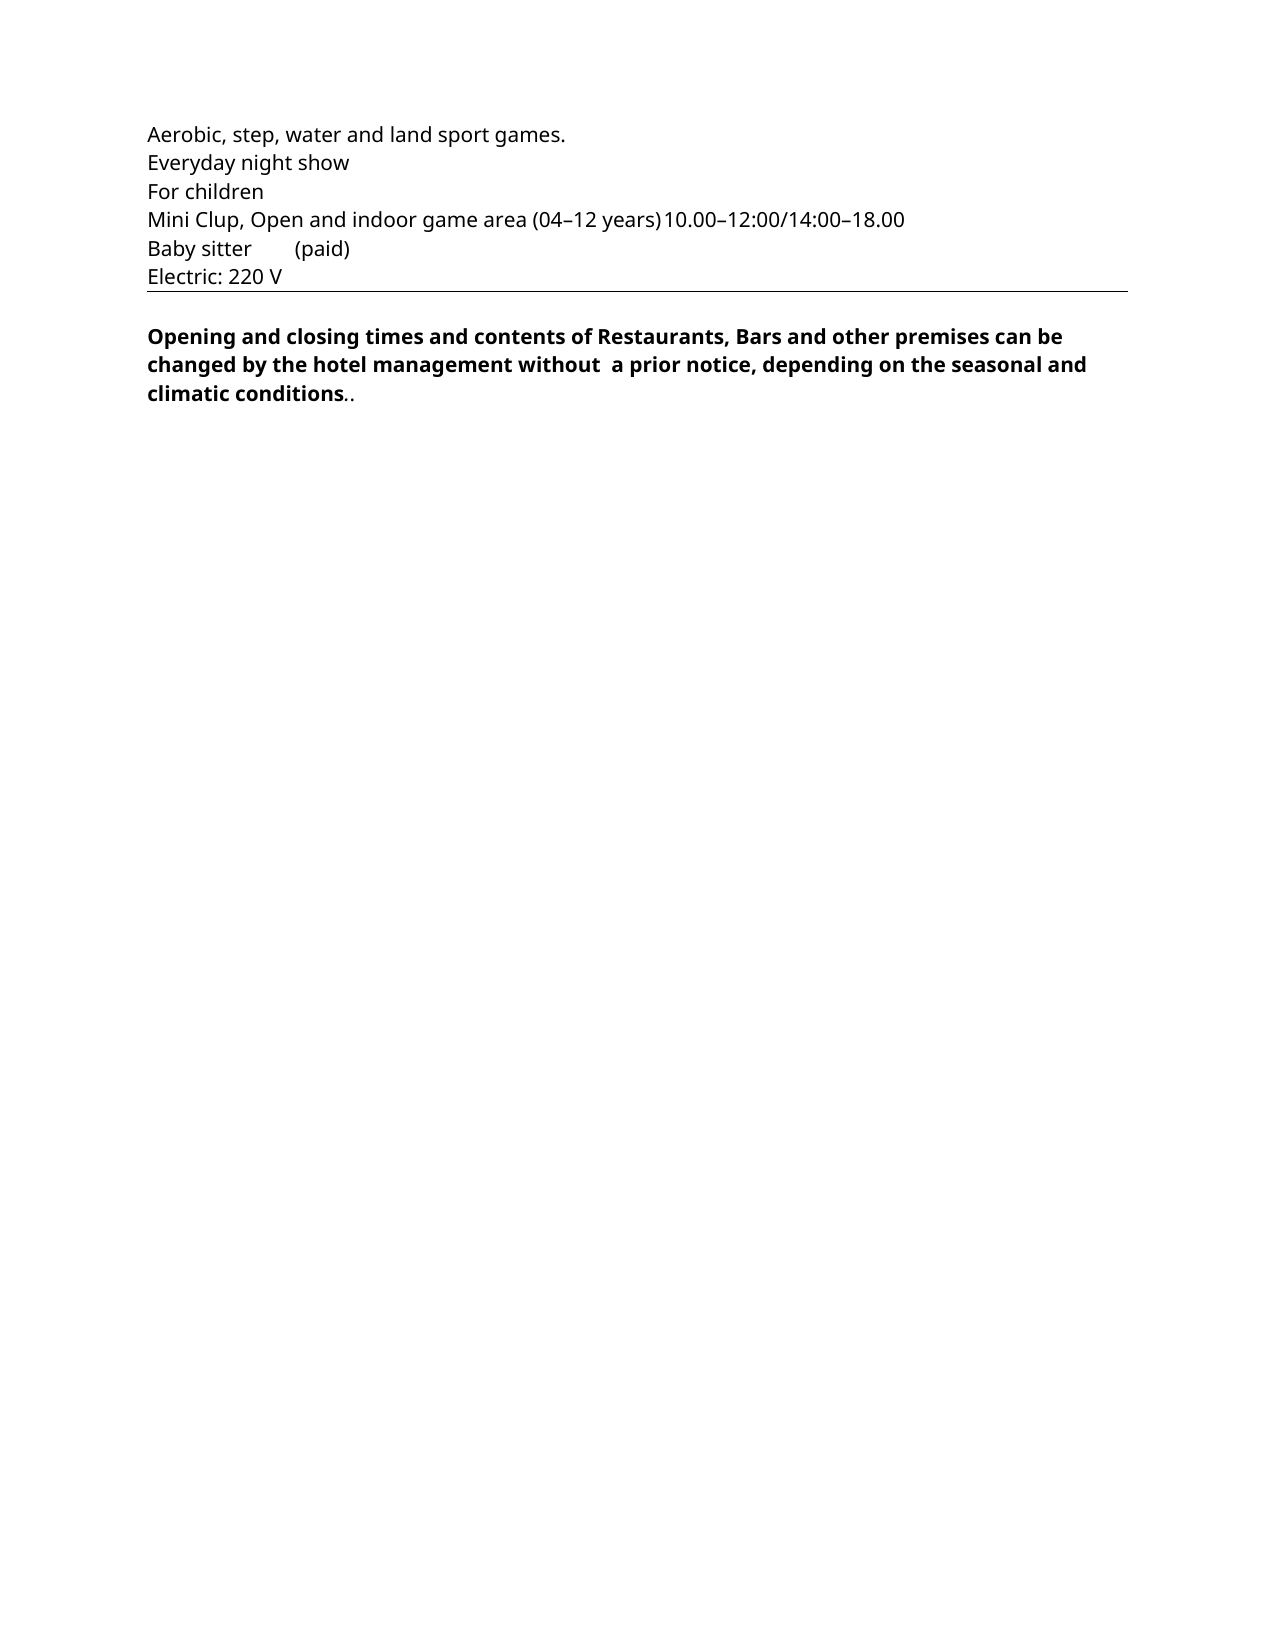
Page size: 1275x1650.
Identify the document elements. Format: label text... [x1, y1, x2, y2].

text Everyday night show [147, 148, 1128, 177]
text Mini Clup, Open and indoor game area (04–12 years) 10.00–12:00/14:00–18.00 [147, 205, 1128, 234]
text Aerobic, step, water and land sport games. [147, 120, 1128, 148]
text For children [147, 177, 1128, 205]
text Opening and closing times and contents of Restaurants, Bars and other premises can be changed by the hotel management without a prior notice, depending on the seasonal and climatic conditions.. [147, 322, 1128, 407]
text Electric: 220 V [147, 262, 1128, 291]
text Baby sitter (paid) [147, 234, 1128, 262]
